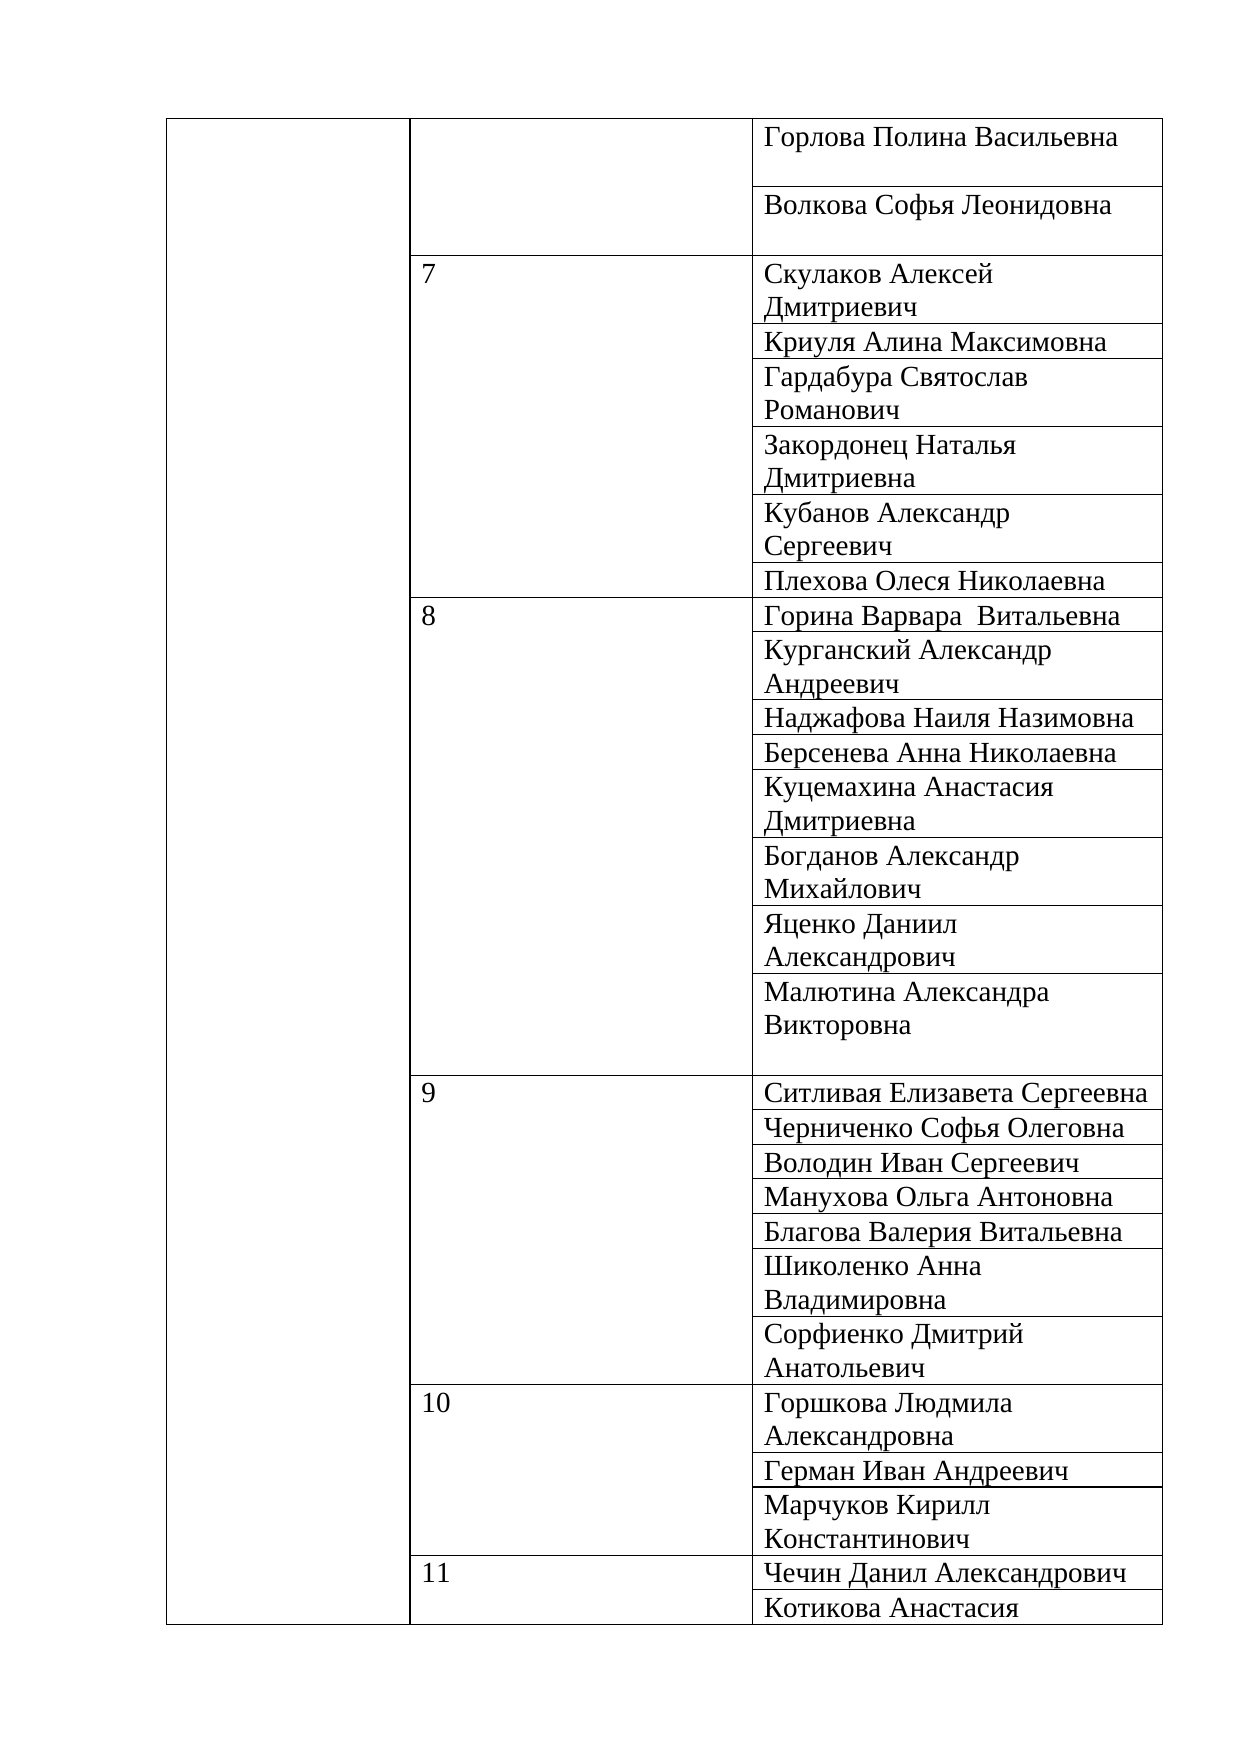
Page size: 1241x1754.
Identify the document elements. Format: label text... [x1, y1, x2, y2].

table_cell Малютина Александра Викторовна [753, 974, 1162, 1074]
table_cell 11 [411, 1556, 752, 1624]
table_cell Яценко Даниил Александрович [753, 906, 1162, 973]
table_cell Чечин Данил Александрович [753, 1556, 1162, 1589]
table_cell Криуля Алина Максимовна [753, 324, 1162, 358]
table_cell Манухова Ольга Антоновна [753, 1179, 1162, 1213]
table_cell 9 [411, 1076, 752, 1384]
table_cell Горшкова Людмила Александровна [753, 1385, 1162, 1452]
table_cell Ситливая Елизавета Сергеевна [753, 1076, 1162, 1109]
table_cell Шиколенко Анна Владимировна [753, 1249, 1162, 1316]
table_cell Закордонец Наталья Дмитриевна [753, 427, 1162, 494]
table_cell Гардабура Святослав Романович [753, 359, 1162, 426]
table_cell Куцемахина Анастасия Дмитриевна [753, 770, 1162, 837]
table_cell Берсенева Анна Николаевна [753, 735, 1162, 768]
table_cell Наджафова Наиля Назимовна [753, 700, 1162, 734]
table_cell Богданов Александр Михайлович [753, 838, 1162, 905]
table_cell Волкова Софья Леонидовна [753, 187, 1162, 255]
table_cell 7 [411, 256, 752, 597]
table_cell Курганский Александр Андреевич [753, 632, 1162, 699]
table_cell Сорфиенко Дмитрий Анатольевич [753, 1317, 1162, 1384]
table_cell 10 [411, 1385, 752, 1554]
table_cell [753, 1590, 1162, 1624]
table_cell Марчуков Кирилл Константинович [753, 1488, 1162, 1554]
table_cell Горлова Полина Васильевна [753, 119, 1162, 186]
table_cell 8 [411, 598, 752, 1074]
table_cell Благова Валерия Витальевна [753, 1214, 1162, 1247]
table_cell Горина Варвара Витальевна [753, 598, 1162, 631]
table_cell Володин Иван Сергеевич [753, 1145, 1162, 1178]
table_cell Кубанов Александр Сергеевич [753, 495, 1162, 562]
table_cell Черниченко Софья Олеговна [753, 1110, 1162, 1144]
table_cell Плехова Олеся Николаевна [753, 563, 1162, 597]
table_cell Скулаков Алексей Дмитриевич [753, 256, 1162, 323]
table_cell Герман Иван Андреевич [753, 1453, 1162, 1486]
